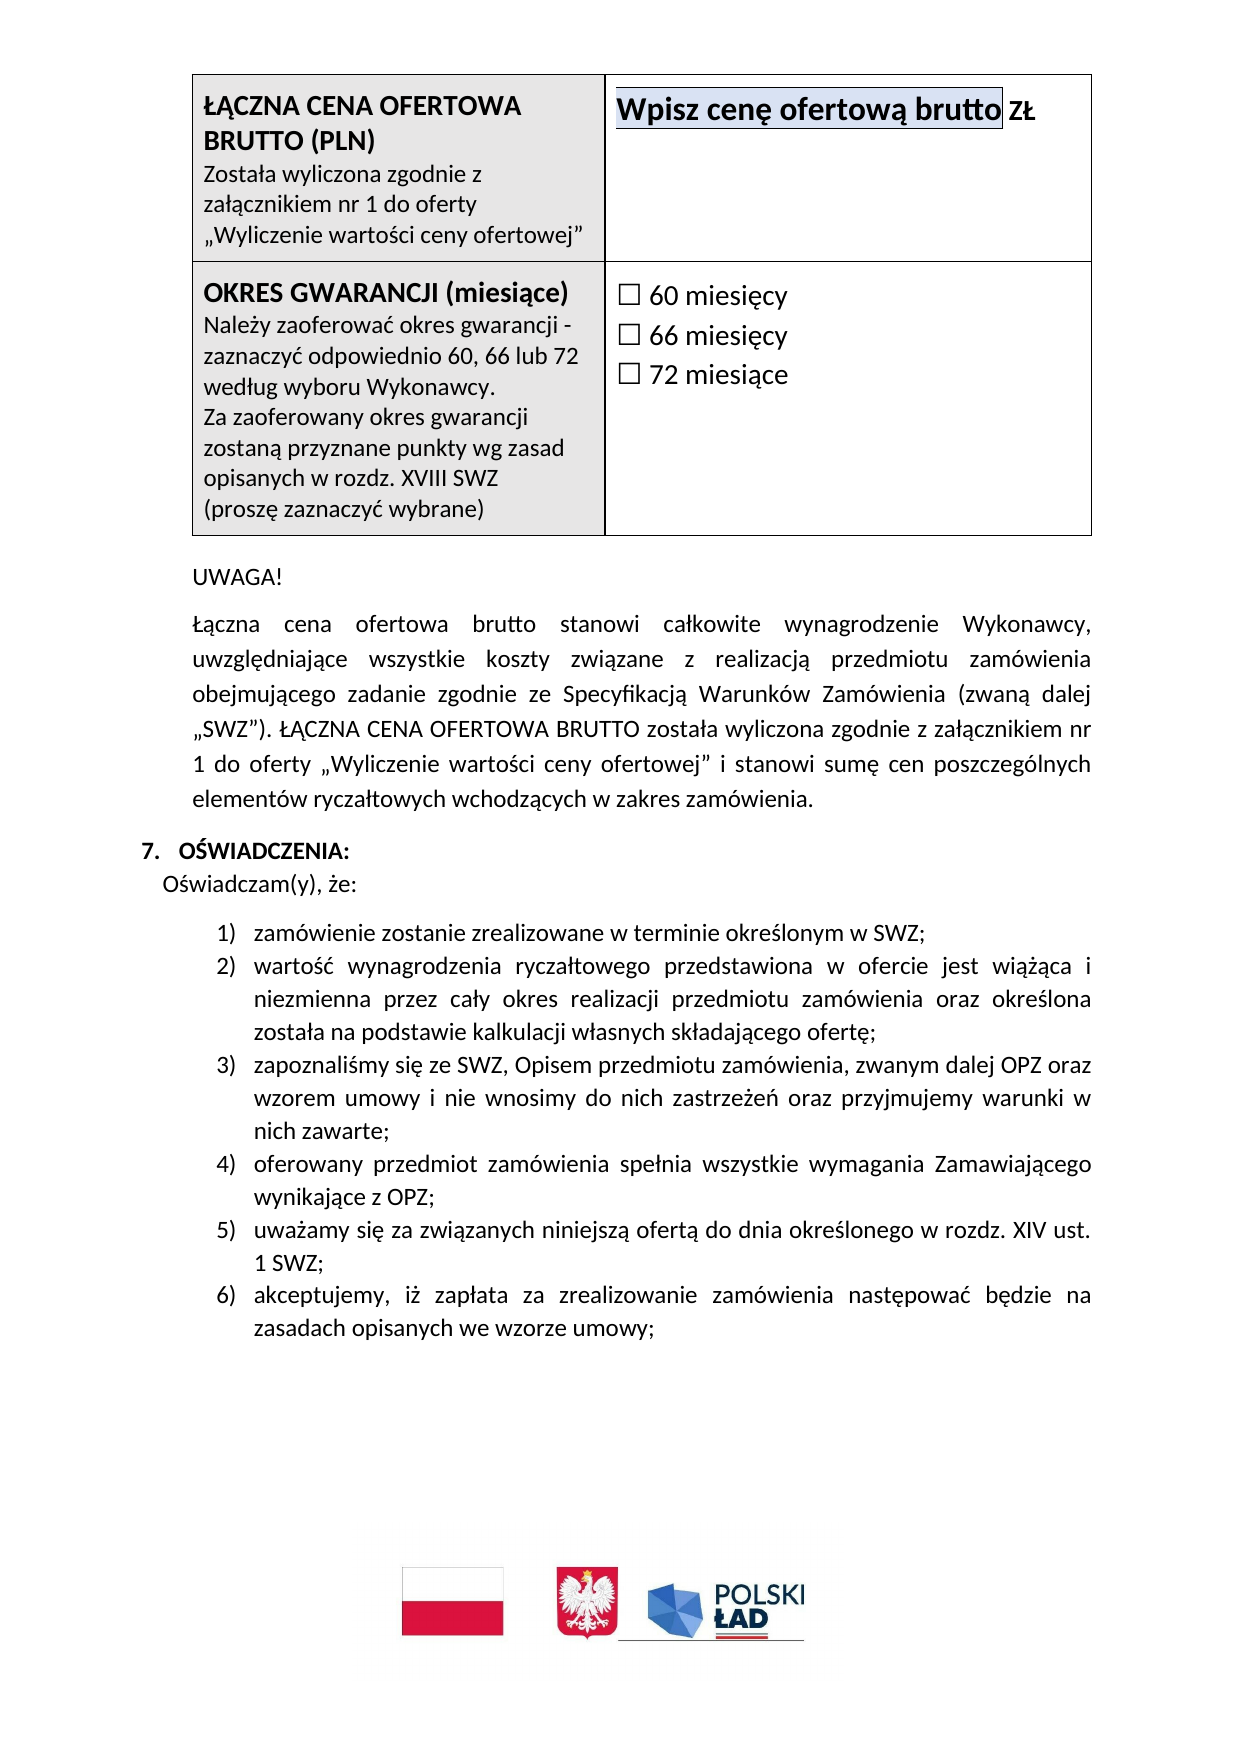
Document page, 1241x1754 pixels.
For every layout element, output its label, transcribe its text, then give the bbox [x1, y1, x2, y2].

text Łączna cena ofertowa brutto stanowi całkowite wynagrodzenie Wykonawcy, uwzględniające wszystkie koszty związane z realizacją przedmiotu zamówienia obejmującego zadanie zgodnie ze Specyfikacją Warunków Zamówienia (zwaną dalej „SWZ”). ŁĄCZNA CENA OFERTOWA BRUTTO została wyliczona zgodnie z załącznikiem nr 1 do oferty „Wyliczenie wartości ceny ofertowej” i stanowi sumę cen poszczególnych elementów ryczałtowych wchodzących w zakres zamówienia. [192, 608, 1093, 814]
table_cell 60 miesięcy 66 miesięcy 72 miesiące [606, 262, 1091, 535]
text UWAGA! [192, 561, 1093, 592]
list oferowany przedmiot zamówienia spełnia wszystkie wymagania Zamawiającego wynikające z OPZ; [216, 1148, 1093, 1211]
table_cell OKRES GWARANCJI (miesiące) Należy zaoferować okres gwarancji - zaznaczyć odpowiednio 60, 66 lub 72 według wyboru Wykonawcy. Za zaoferowany okres gwarancji zostaną przyznane punkty wg zasad opisanych w rozdz. XVIII SWZ (proszę zaznaczyć wybrane) [193, 262, 604, 535]
subtitle OŚWIADCZENIA: [141, 835, 1093, 866]
text Oświadczam(y), że: [162, 868, 1093, 898]
list uważamy się za związanych niniejszą ofertą do dnia określonego w rozdz. XIV ust. 1 SWZ; [216, 1214, 1093, 1277]
table_header ŁĄCZNA CENA OFERTOWA BRUTTO (PLN) Została wyliczona zgodnie z załącznikiem nr 1 do oferty „Wyliczenie wartości ceny ofertowej” [193, 75, 604, 261]
table_header ZŁ [606, 75, 1091, 261]
picture [352, 1522, 845, 1681]
list zamówienie zostanie zrealizowane w terminie określonym w SWZ; [216, 917, 1093, 948]
list wartość wynagrodzenia ryczałtowego przedstawiona w ofercie jest wiążąca i niezmienna przez cały okres realizacji przedmiotu zamówienia oraz określona została na podstawie kalkulacji własnych składającego ofertę; [216, 950, 1093, 1047]
list zapoznaliśmy się ze SWZ, Opisem przedmiotu zamówienia, zwanym dalej OPZ oraz wzorem umowy i nie wnosimy do nich zastrzeżeń oraz przyjmujemy warunki w nich zawarte; [216, 1049, 1093, 1146]
list akceptujemy, iż zapłata za zrealizowanie zamówienia następować będzie na zasadach opisanych we wzorze umowy; [216, 1279, 1093, 1343]
